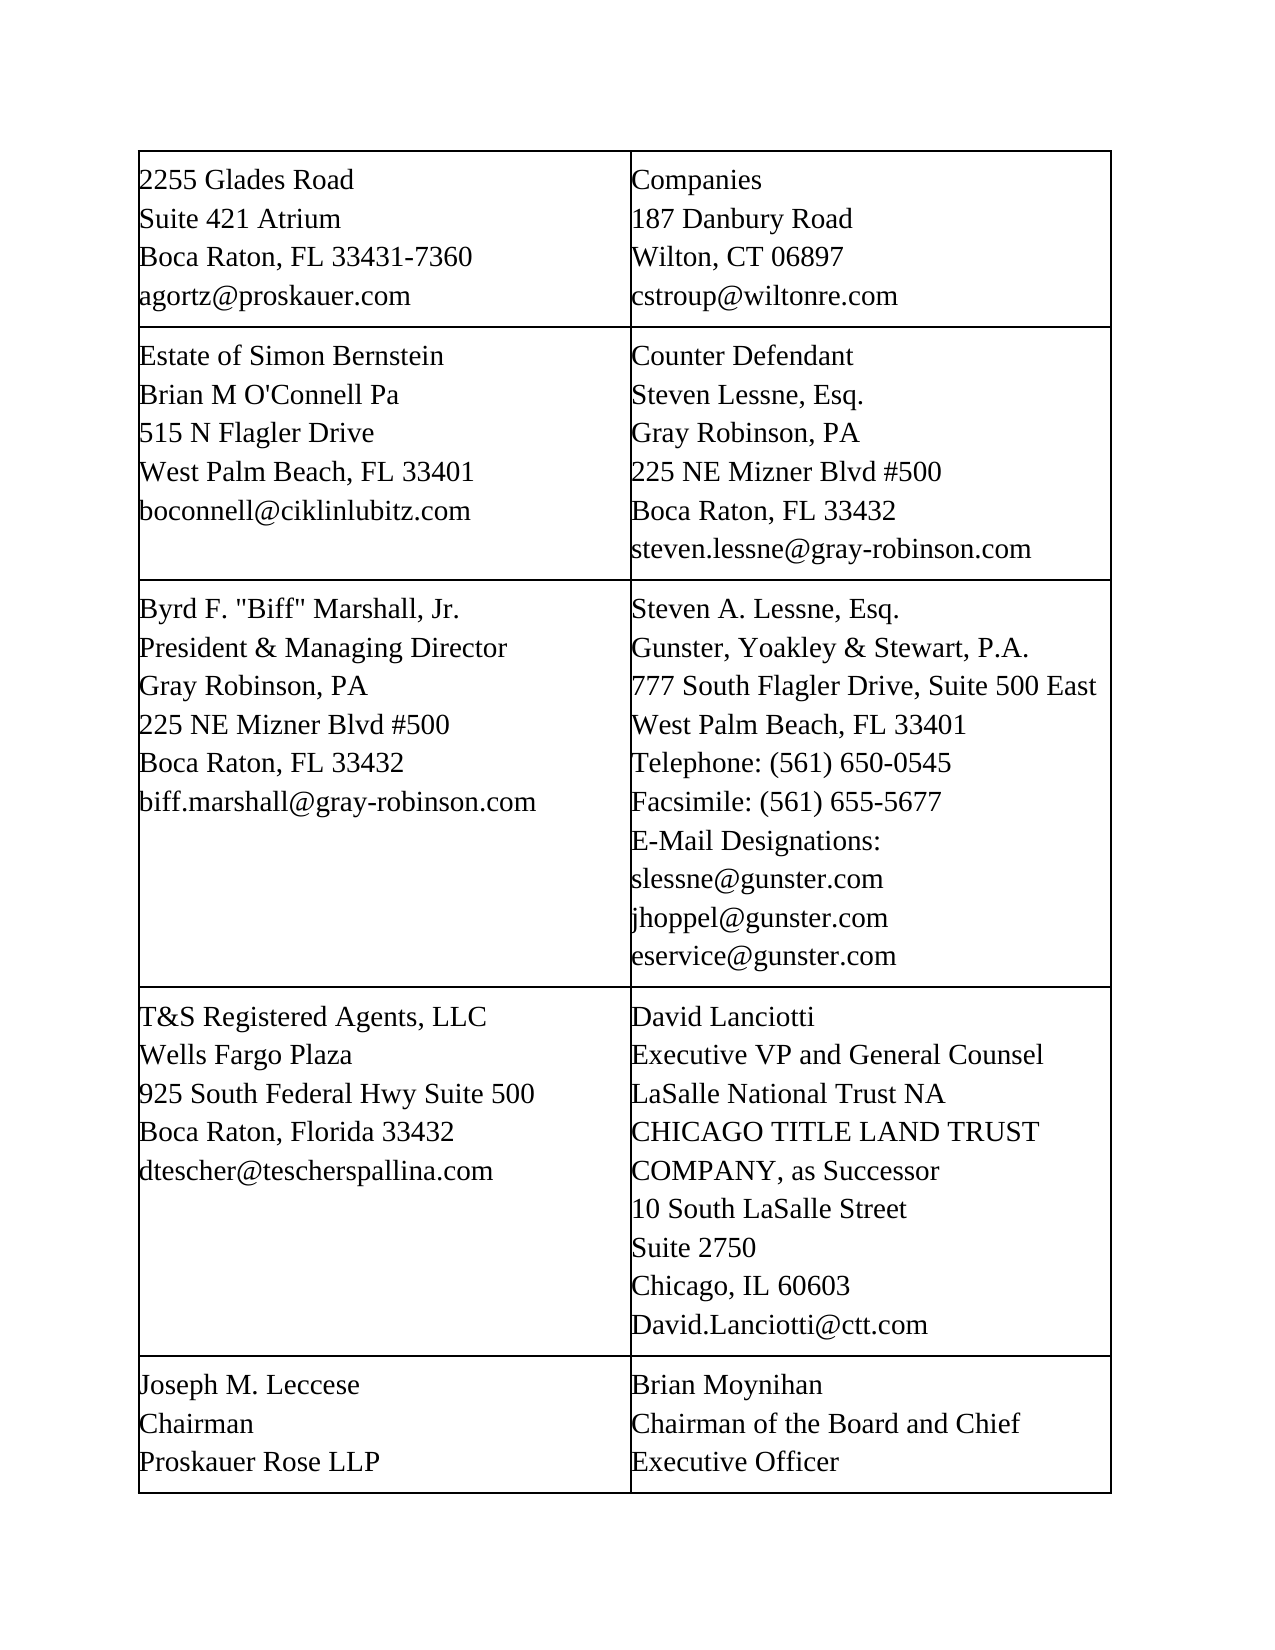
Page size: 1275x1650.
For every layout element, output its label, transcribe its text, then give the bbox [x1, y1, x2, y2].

table_cell T&S Registered Agents, LLC Wells Fargo Plaza 925 South Federal Hwy Suite 500 Boca Raton, Florida 33432 dtescher@tescherspallina.com [140, 988, 630, 1355]
table_cell Byrd F. "Biff" Marshall, Jr. President & Managing Director Gray Robinson, PA 225 NE Mizner Blvd #500 Boca Raton, FL 33432 biff.marshall@gray-robinson.com [140, 581, 630, 986]
table_cell Counter Defendant Steven Lessne, Esq. Gray Robinson, PA 225 NE Mizner Blvd #500 Boca Raton, FL 33432 steven.lessne@gray-robinson.com [632, 328, 1110, 579]
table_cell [140, 152, 630, 326]
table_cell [140, 1357, 630, 1492]
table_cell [632, 152, 1110, 326]
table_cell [632, 1357, 1110, 1492]
table_cell David Lanciotti Executive VP and General Counsel LaSalle National Trust NA CHICAGO TITLE LAND TRUST COMPANY, as Successor 10 South LaSalle Street Suite 2750 Chicago, IL 60603 David.Lanciotti@ctt.com [632, 988, 1110, 1355]
table_cell Estate of Simon Bernstein Brian M O'Connell Pa 515 N Flagler Drive West Palm Beach, FL 33401 boconnell@ciklinlubitz.com [140, 328, 630, 579]
table_cell Steven A. Lessne, Esq. Gunster, Yoakley & Stewart, P.A. 777 South Flagler Drive, Suite 500 East West Palm Beach, FL 33401 Telephone: (561) 650-0545 Facsimile: (561) 655-5677 E-Mail Designations: slessne@gunster.com jhoppel@gunster.com eservice@gunster.com [632, 581, 1110, 986]
